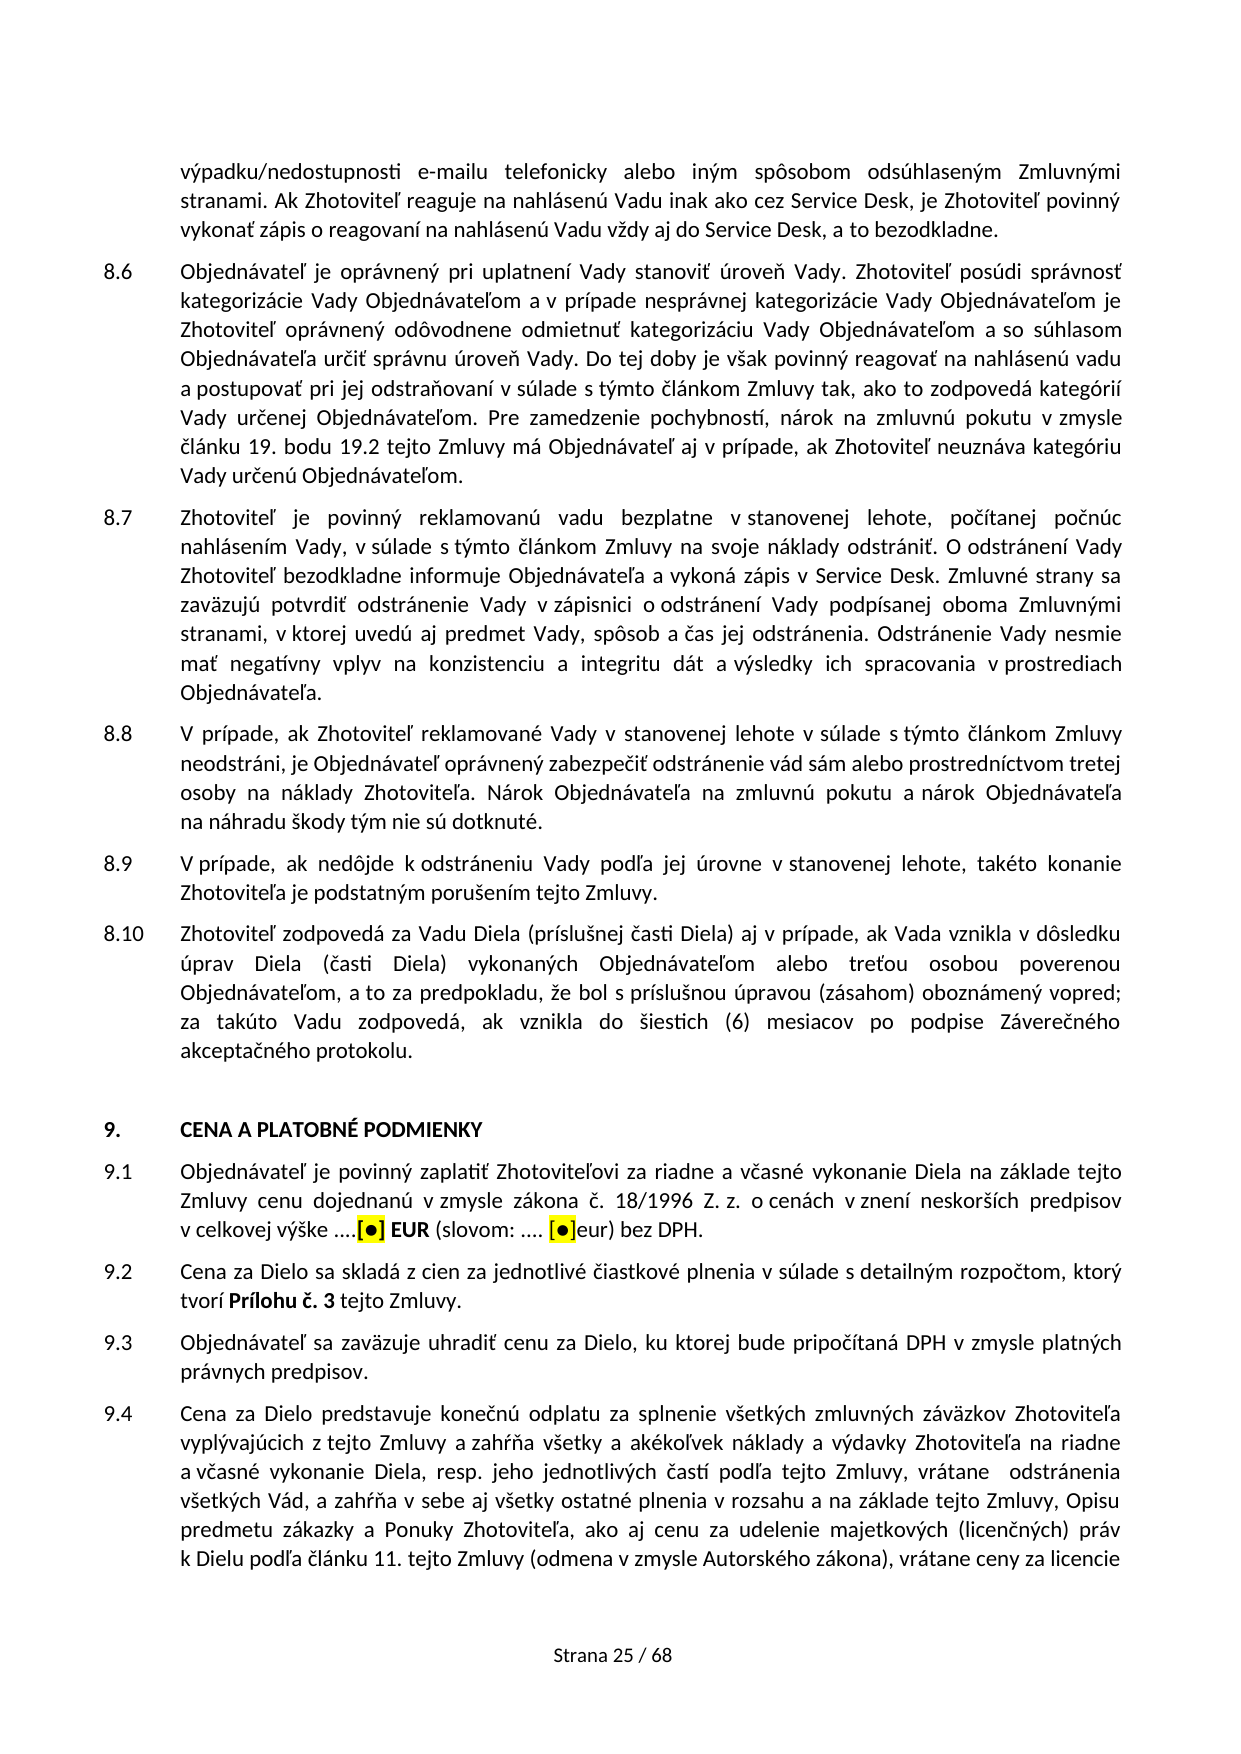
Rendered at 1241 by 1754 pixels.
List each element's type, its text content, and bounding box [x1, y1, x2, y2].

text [103, 1398, 1122, 1573]
text Objednávateľ sa zaväzuje uhradiť cenu za Dielo, ku ktorej bude pripočítaná DPH v zmysle platných právnych predpisov. [103, 1327, 1122, 1385]
text Objednávateľ je povinný zaplatiť Zhotoviteľovi za riadne a včasné vykonanie Diela na základe tejto Zmluvy cenu dojednanú v zmysle zákona č. 18/1996 Z. z. o cenách v znení neskorších predpisov v celkovej výške .... EUR (slovom: .... eur) bez DPH. [103, 1156, 1122, 1243]
text CENA A PLATOBNÉ PODMIENKY [103, 1114, 1122, 1143]
text Cena za Dielo sa skladá z cien za jednotlivé čiastkové plnenia v súlade s detailným rozpočtom, ktorý tvorí Prílohu č. 3 tejto Zmluvy. [103, 1256, 1122, 1314]
text Zhotoviteľ je povinný reklamovanú vadu bezplatne v stanovenej lehote, počítanej počnúc nahlásením Vady, v súlade s týmto článkom Zmluvy na svoje náklady odstrániť. O odstránení Vady Zhotoviteľ bezodkladne informuje Objednávateľa a vykoná zápis v Service Desk. Zmluvné strany sa zaväzujú potvrdiť odstránenie Vady v zápisnici o odstránení Vady podpísanej oboma Zmluvnými stranami, v ktorej uvedú aj predmet Vady, spôsob a čas jej odstránenia. Odstránenie Vady nesmie mať negatívny vplyv na konzistenciu a integritu dát a výsledky ich spracovania v prostrediach Objednávateľa. [103, 502, 1122, 706]
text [103, 156, 1122, 243]
text V prípade, ak nedôjde k odstráneniu Vady podľa jej úrovne v stanovenej lehote, takéto konanie Zhotoviteľa je podstatným porušením tejto Zmluvy. [103, 848, 1122, 906]
text V prípade, ak Zhotoviteľ reklamované Vady v stanovenej lehote v súlade s týmto článkom Zmluvy neodstráni, je Objednávateľ oprávnený zabezpečiť odstránenie vád sám alebo prostredníctvom tretej osoby na náklady Zhotoviteľa. Nárok Objednávateľa na zmluvnú pokutu a nárok Objednávateľa na náhradu škody tým nie sú dotknuté. [103, 718, 1122, 835]
text Zhotoviteľ zodpovedá za Vadu Diela (príslušnej časti Diela) aj v prípade, ak Vada vznikla v dôsledku úprav Diela (časti Diela) vykonaných Objednávateľom alebo treťou osobou poverenou Objednávateľom, a to za predpokladu, že bol s príslušnou úpravou (zásahom) oboznámený vopred; za takúto Vadu zodpovedá, ak vznikla do šiestich (6) mesiacov po podpise Záverečného akceptačného protokolu. [103, 918, 1122, 1064]
text Objednávateľ je oprávnený pri uplatnení Vady stanoviť úroveň Vady. Zhotoviteľ posúdi správnosť kategorizácie Vady Objednávateľom a v prípade nesprávnej kategorizácie Vady Objednávateľom je Zhotoviteľ oprávnený odôvodnene odmietnuť kategorizáciu Vady Objednávateľom a so súhlasom Objednávateľa určiť správnu úroveň Vady. Do tej doby je však povinný reagovať na nahlásenú vadu a postupovať pri jej odstraňovaní v súlade s týmto článkom Zmluvy tak, ako to zodpovedá kategórií Vady určenej Objednávateľom. Pre zamedzenie pochybností, nárok na zmluvnú pokutu v zmysle článku 19. bodu 19.2 tejto Zmluvy má Objednávateľ aj v prípade, ak Zhotoviteľ neuznáva kategóriu Vady určenú Objednávateľom. [103, 256, 1122, 489]
